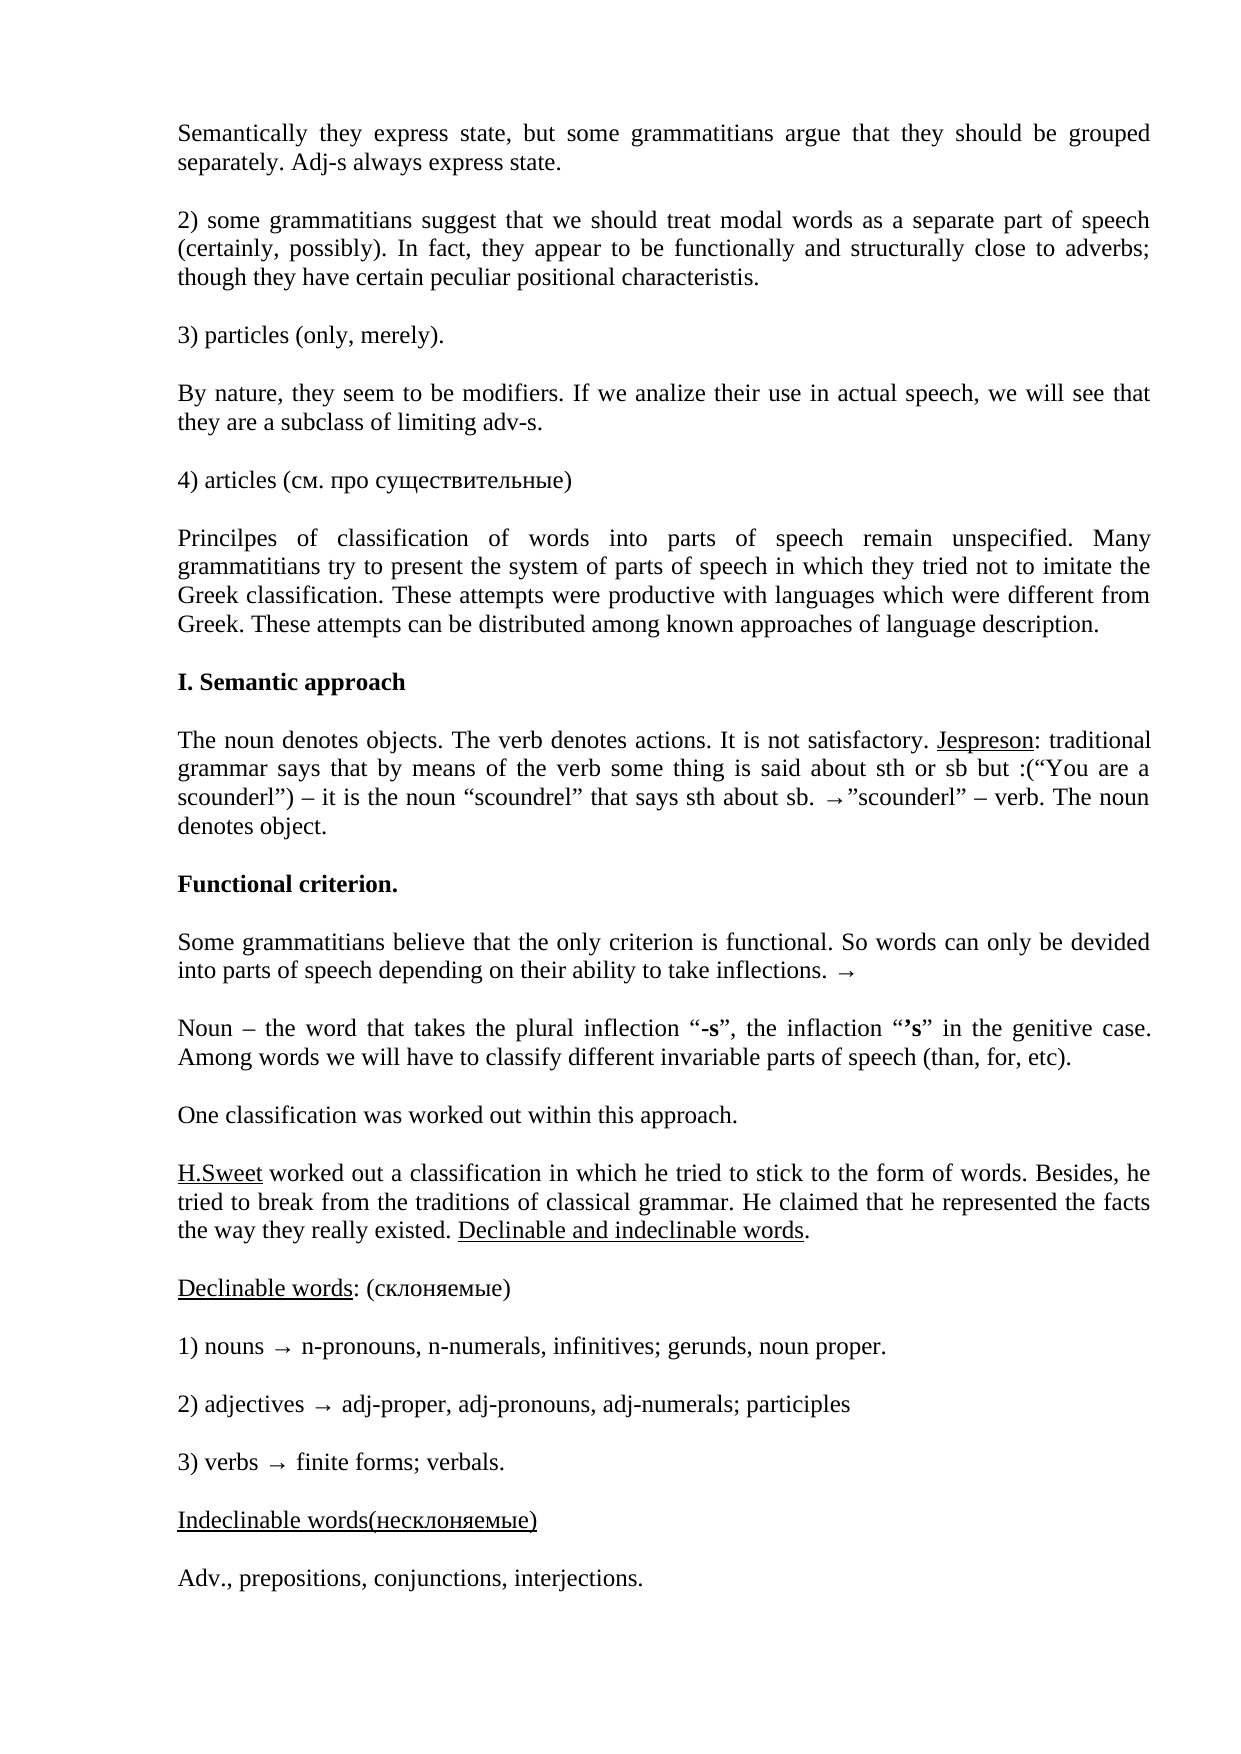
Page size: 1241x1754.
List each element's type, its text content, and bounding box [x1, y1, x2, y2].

text 4) articles (см. про существительные) [177, 465, 1152, 493]
text By nature, they seem to be modifiers. If we analize their use in actual speech, we will see that they are a subclass of limiting adv-s. [177, 378, 1152, 436]
text One classification was worked out within this approach. [177, 1100, 1152, 1129]
text Adv., prepositions, conjunctions, interjections. [177, 1563, 1152, 1592]
text 3) particles (only, merely). [177, 320, 1152, 349]
text Indeclinable words(несклоняемые) [177, 1505, 1152, 1534]
text The noun denotes objects. The verb denotes actions. It is not satisfactory. Jespreson: traditional grammar says that by means of the verb some thing is said about sth or sb but :(“You are a scounderl”) – it is the noun “scoundrel” that says sth about sb. →”scounderl” – verb. The noun denotes object. [177, 725, 1152, 840]
text 2) adjectives → adj-proper, adj-pronouns, adj-numerals; participles [177, 1389, 1152, 1418]
text 2) some grammatitians suggest that we should treat modal words as a separate part of speech (certainly, possibly). In fact, they appear to be functionally and structurally close to adverbs; though they have certain peculiar positional characteristis. [177, 205, 1152, 291]
text Princilpes of classification of words into parts of speech remain unspecified. Many grammatitians try to present the system of parts of speech in which they tried not to imitate the Greek classification. These attempts were productive with languages which were different from Greek. These attempts can be distributed among known approaches of language description. [177, 523, 1152, 638]
text Noun – the word that takes the plural inflection “-s”, the inflaction “’s” in the genitive case. Among words we will have to classify different invariable parts of speech (than, for, etc). [177, 1013, 1152, 1071]
text Functional criterion. [177, 869, 1152, 898]
text I. Semantic approach [177, 667, 1152, 696]
text Declinable words: (склоняемые) [177, 1273, 1152, 1302]
text Semantically they express state, but some grammatitians argue that they should be grouped separately. Adj-s always express state. [177, 118, 1152, 176]
text 1) nouns → n-pronouns, n-numerals, infinitives; gerunds, noun proper. [177, 1331, 1152, 1360]
text 3) verbs → finite forms; verbals. [177, 1447, 1152, 1476]
text H.Sweet worked out a classification in which he tried to stick to the form of words. Besides, he tried to break from the traditions of classical grammar. He claimed that he represented the facts the way they really existed. Declinable and indeclinable words. [177, 1158, 1152, 1244]
text Some grammatitians believe that the only criterion is functional. So words can only be devided into parts of speech depending on their ability to take inflections. → [177, 927, 1152, 984]
